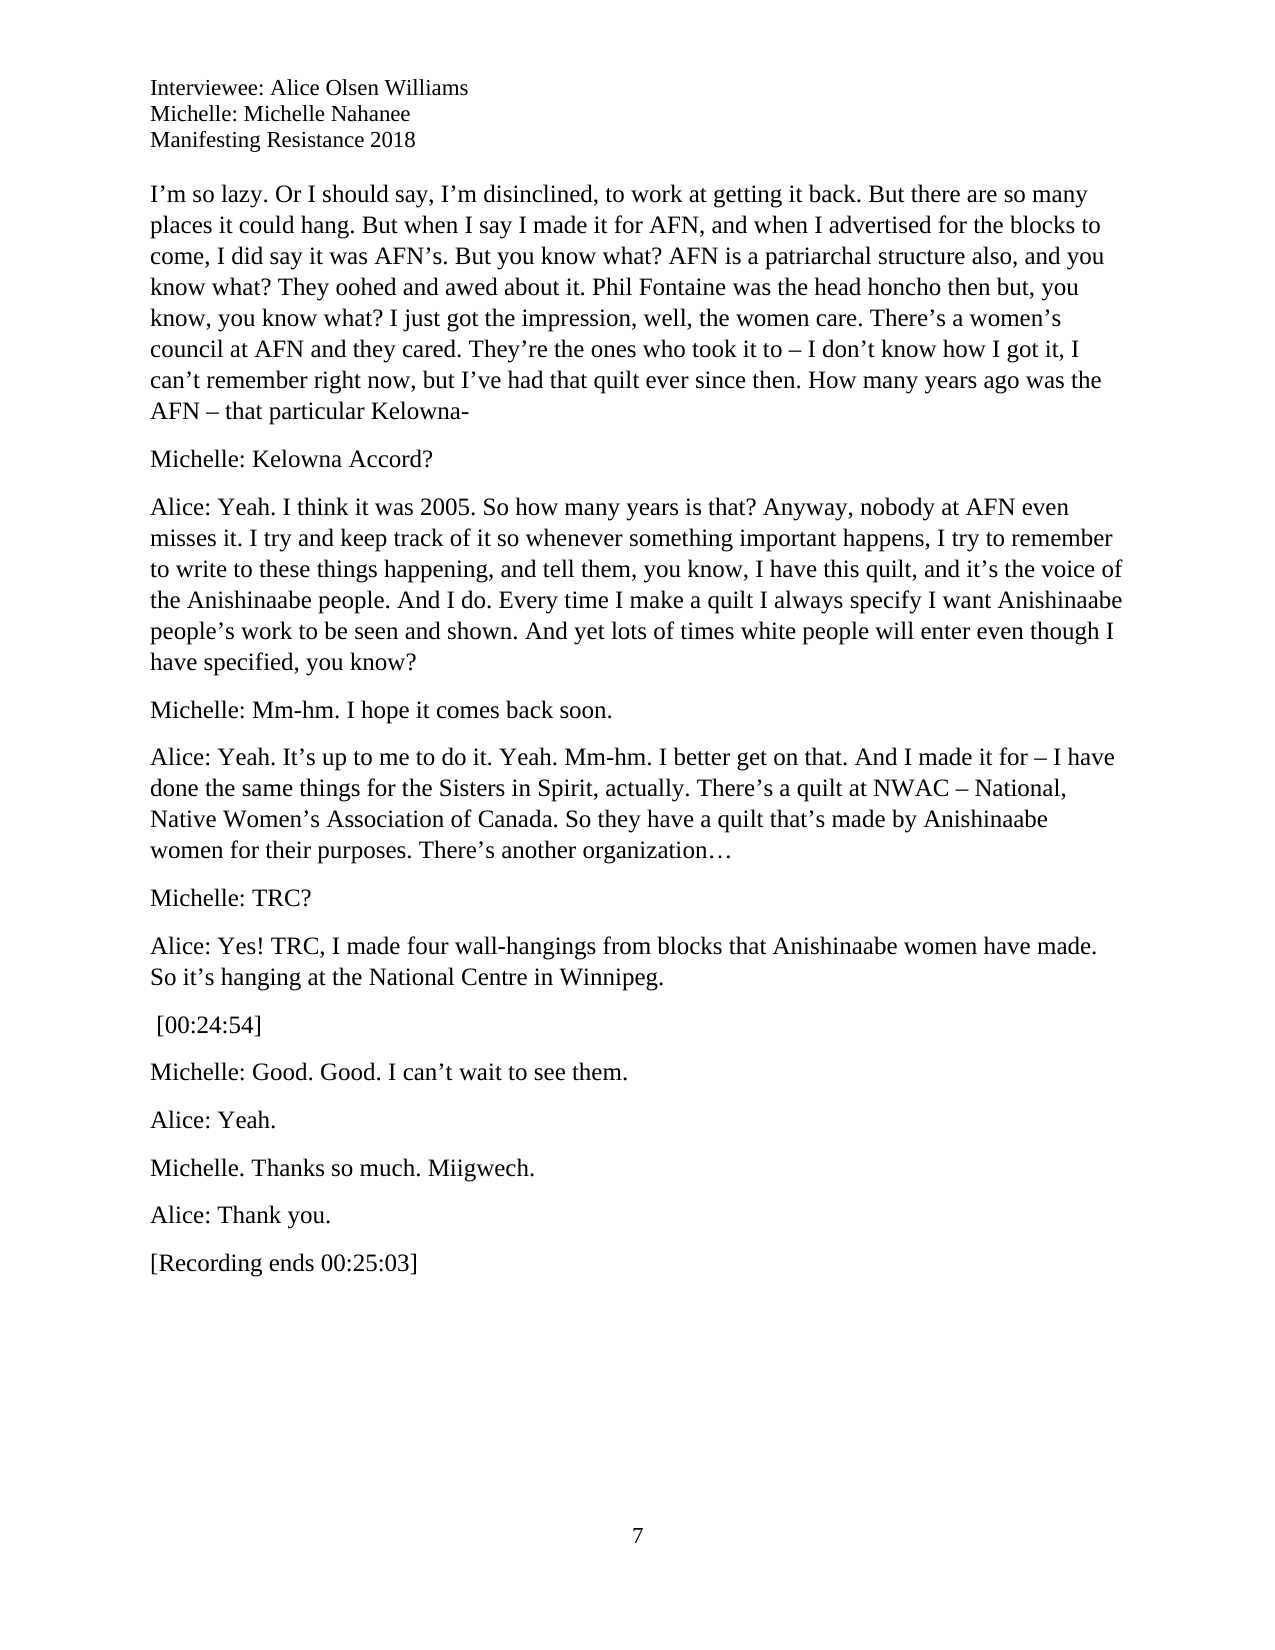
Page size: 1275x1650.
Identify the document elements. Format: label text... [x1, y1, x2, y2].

text Alice: Yeah. [150, 1105, 1125, 1134]
text Michelle: TRC? [150, 883, 1125, 912]
text Michelle: Good. Good. I can’t wait to see them. [150, 1057, 1125, 1086]
text [00:24:54] [150, 1010, 1125, 1038]
text Alice: Yes! TRC, I made four wall-hangings from blocks that Anishinaabe women have made. So it’s hanging at the National Centre in Winnipeg. [150, 931, 1125, 991]
text Alice: Thank you. [150, 1201, 1125, 1229]
text Michelle: Mm-hm. I hope it comes back soon. [150, 695, 1125, 723]
text Alice: Yeah. I think it was 2005. So how many years is that? Anyway, nobody at AFN even misses it. I try and keep track of it so whenever something important happens, I try to remember to write to these things happening, and tell them, you know, I have this quilt, and it’s the voice of the Anishinaabe people. And I do. Every time I make a quilt I always specify I want Anishinaabe people’s work to be seen and shown. And yet lots of times white people will enter even though I have specified, you know? [150, 492, 1125, 676]
text Michelle. Thanks so much. Miigwech. [150, 1153, 1125, 1182]
text I’m so lazy. Or I should say, I’m disinclined, to work at getting it back. But there are so many places it could hang. But when I say I made it for AFN, and when I advertised for the blocks to come, I did say it was AFN’s. But you know what? AFN is a patriarchal structure also, and you know what? They oohed and awed about it. Phil Fontaine was the head honcho then but, you know, you know what? I just got the impression, well, the women care. There’s a women’s council at AFN and they cared. They’re the ones who took it to – I don’t know how I got it, I can’t remember right now, but I’ve had that quilt ever since then. How many years ago was the AFN – that particular Kelowna- [150, 179, 1125, 425]
text [Recording ends 00:25:03] [150, 1248, 1125, 1277]
text Michelle: Kelowna Accord? [150, 444, 1125, 473]
text Alice: Yeah. It’s up to me to do it. Yeah. Mm-hm. I better get on that. And I made it for – I have done the same things for the Sisters in Spirit, actually. There’s a quilt at NWAC – National, Native Women’s Association of Canada. So they have a quilt that’s made by Anishinaabe women for their purposes. There’s another organization… [150, 742, 1125, 864]
